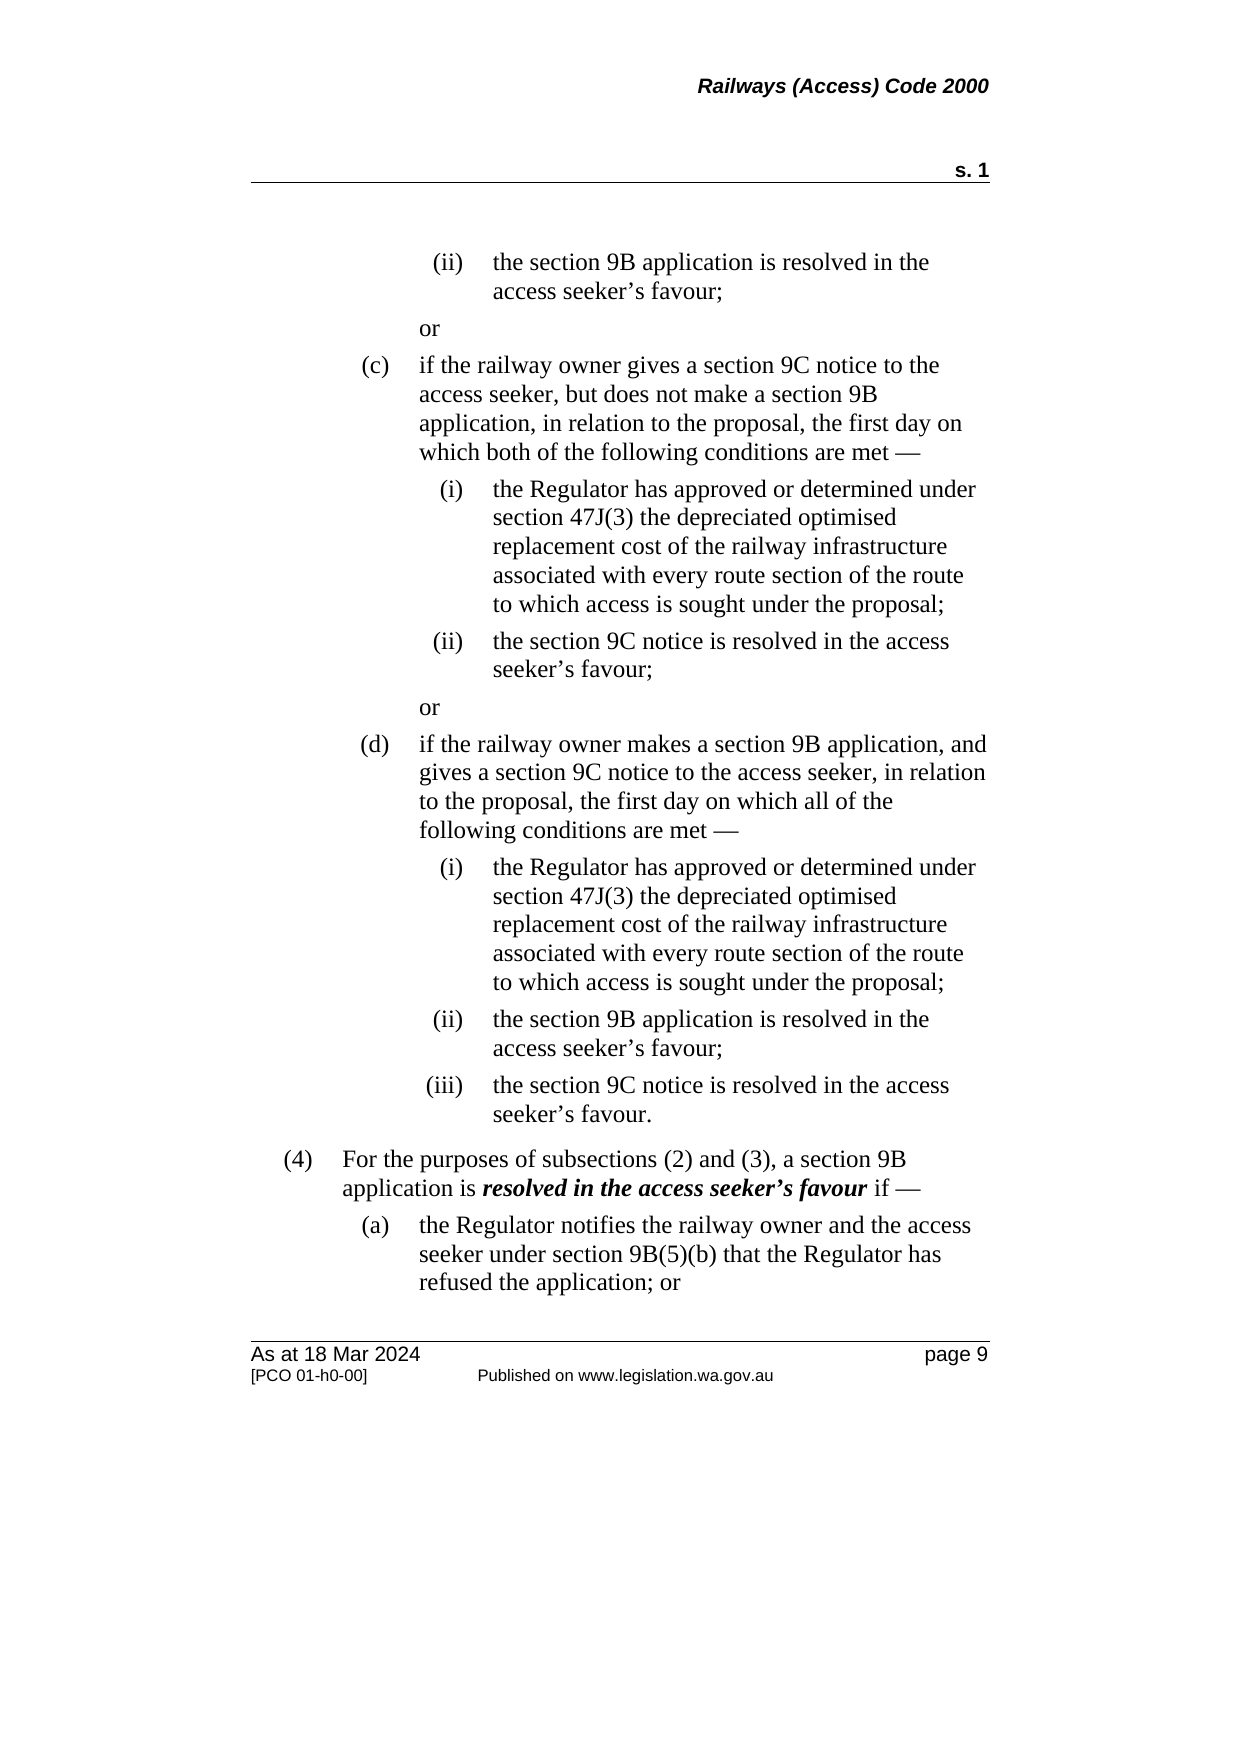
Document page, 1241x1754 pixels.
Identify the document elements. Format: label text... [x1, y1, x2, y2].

text or [251, 313, 990, 342]
text (ii) the section 9B application is resolved in the access seeker’s favour; [251, 1004, 990, 1062]
text (ii) the section 9C notice is resolved in the access seeker’s favour; [251, 626, 990, 683]
text (a) the Regulator notifies the railway owner and the access seeker under section 9B(5)(b) that the Regulator has refused the application; or [251, 1210, 990, 1296]
text (ii) the section 9B application is resolved in the access seeker’s favour; [251, 247, 990, 305]
text or [251, 692, 990, 720]
text (iii) the section 9C notice is resolved in the access seeker’s favour. [251, 1070, 990, 1127]
text (c) if the railway owner gives a section 9C notice to the access seeker, but does not make a section 9B application, in relation to the proposal, the first day on which both of the following conditions are met — [251, 350, 990, 465]
text (4) For the purposes of subsections (2) and (3), a section 9B application is resolved in the access seeker’s favour if — [251, 1144, 990, 1202]
text (d) if the railway owner makes a section 9B application, and gives a section 9C notice to the access seeker, in relation to the proposal, the first day on which all of the following conditions are met — [251, 729, 990, 844]
